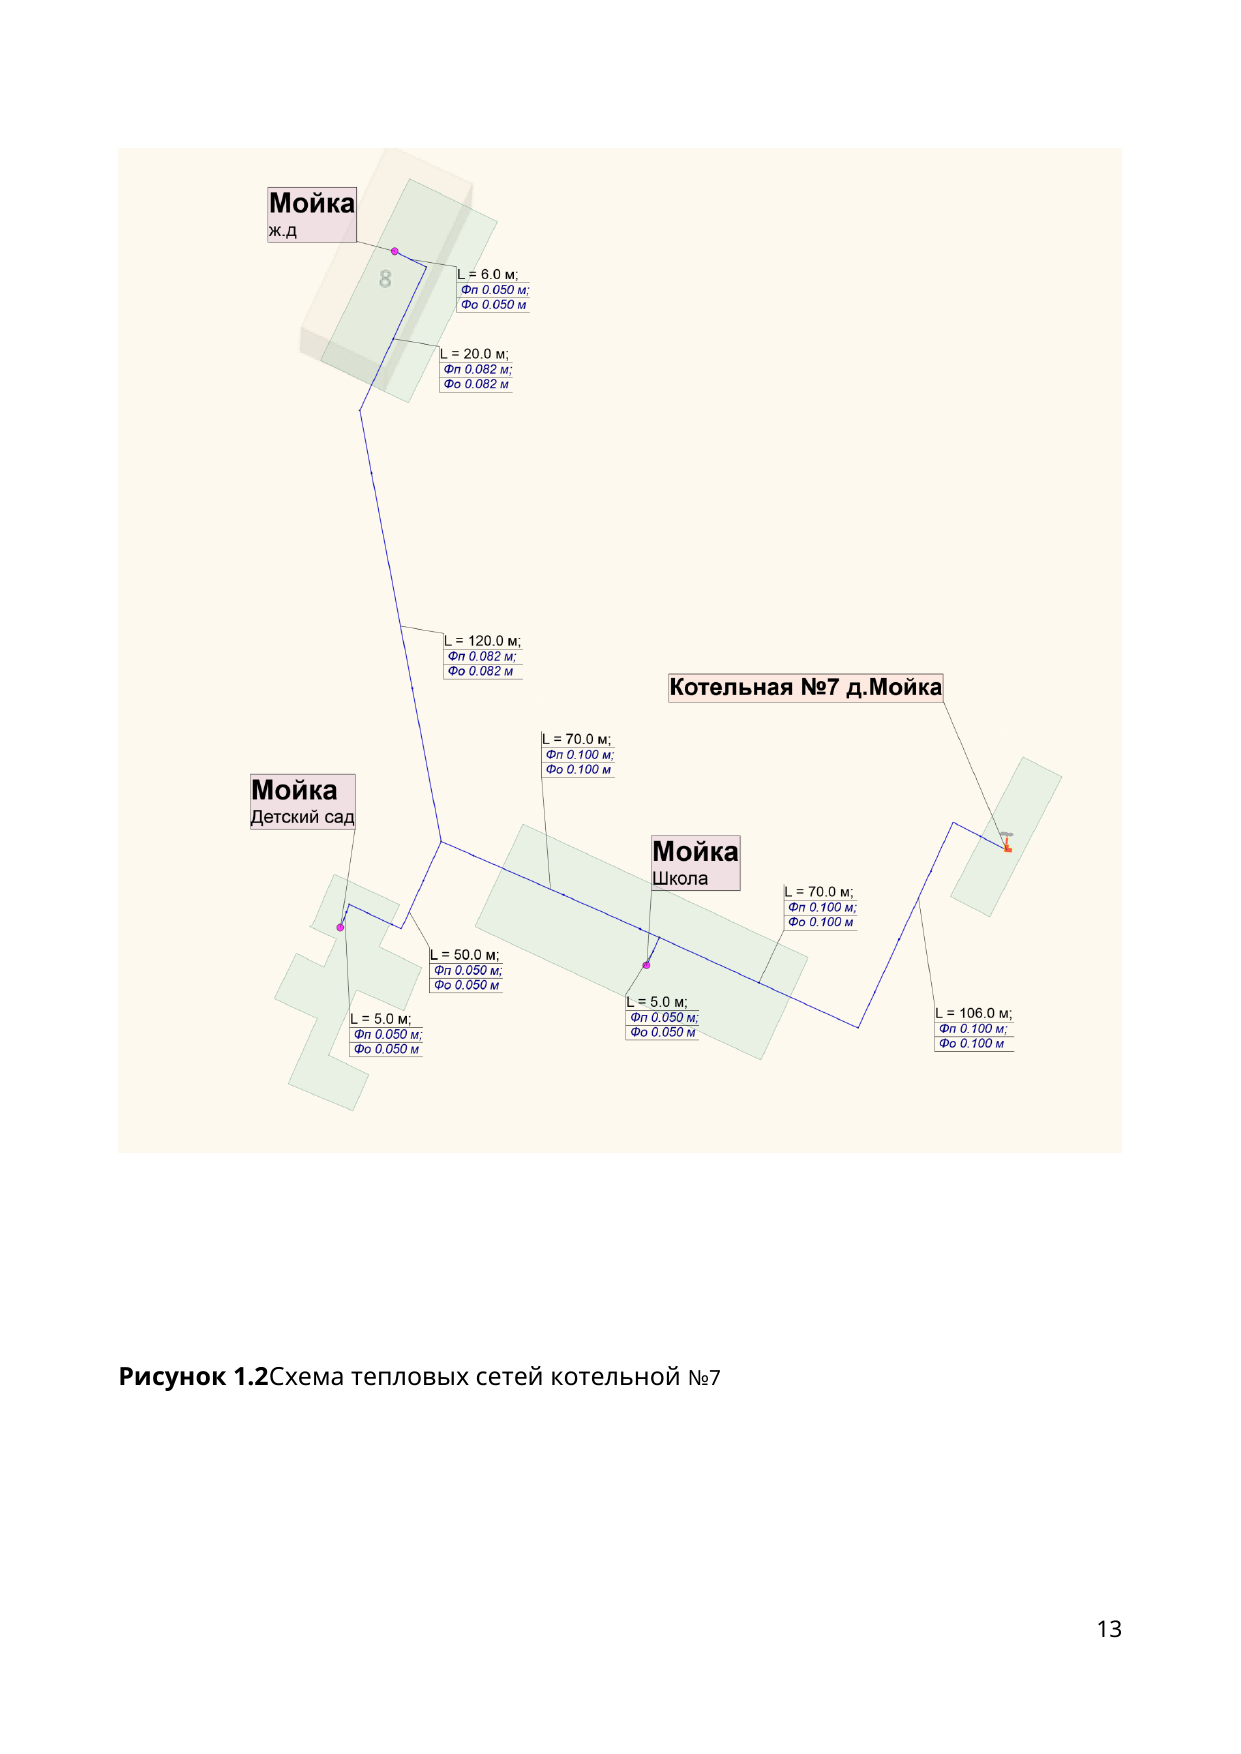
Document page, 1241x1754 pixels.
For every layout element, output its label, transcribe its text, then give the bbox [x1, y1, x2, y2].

text Рисунок 1.2Схема тепловых сетей котельной №7 [118, 1358, 1122, 1393]
picture [118, 148, 1123, 1153]
